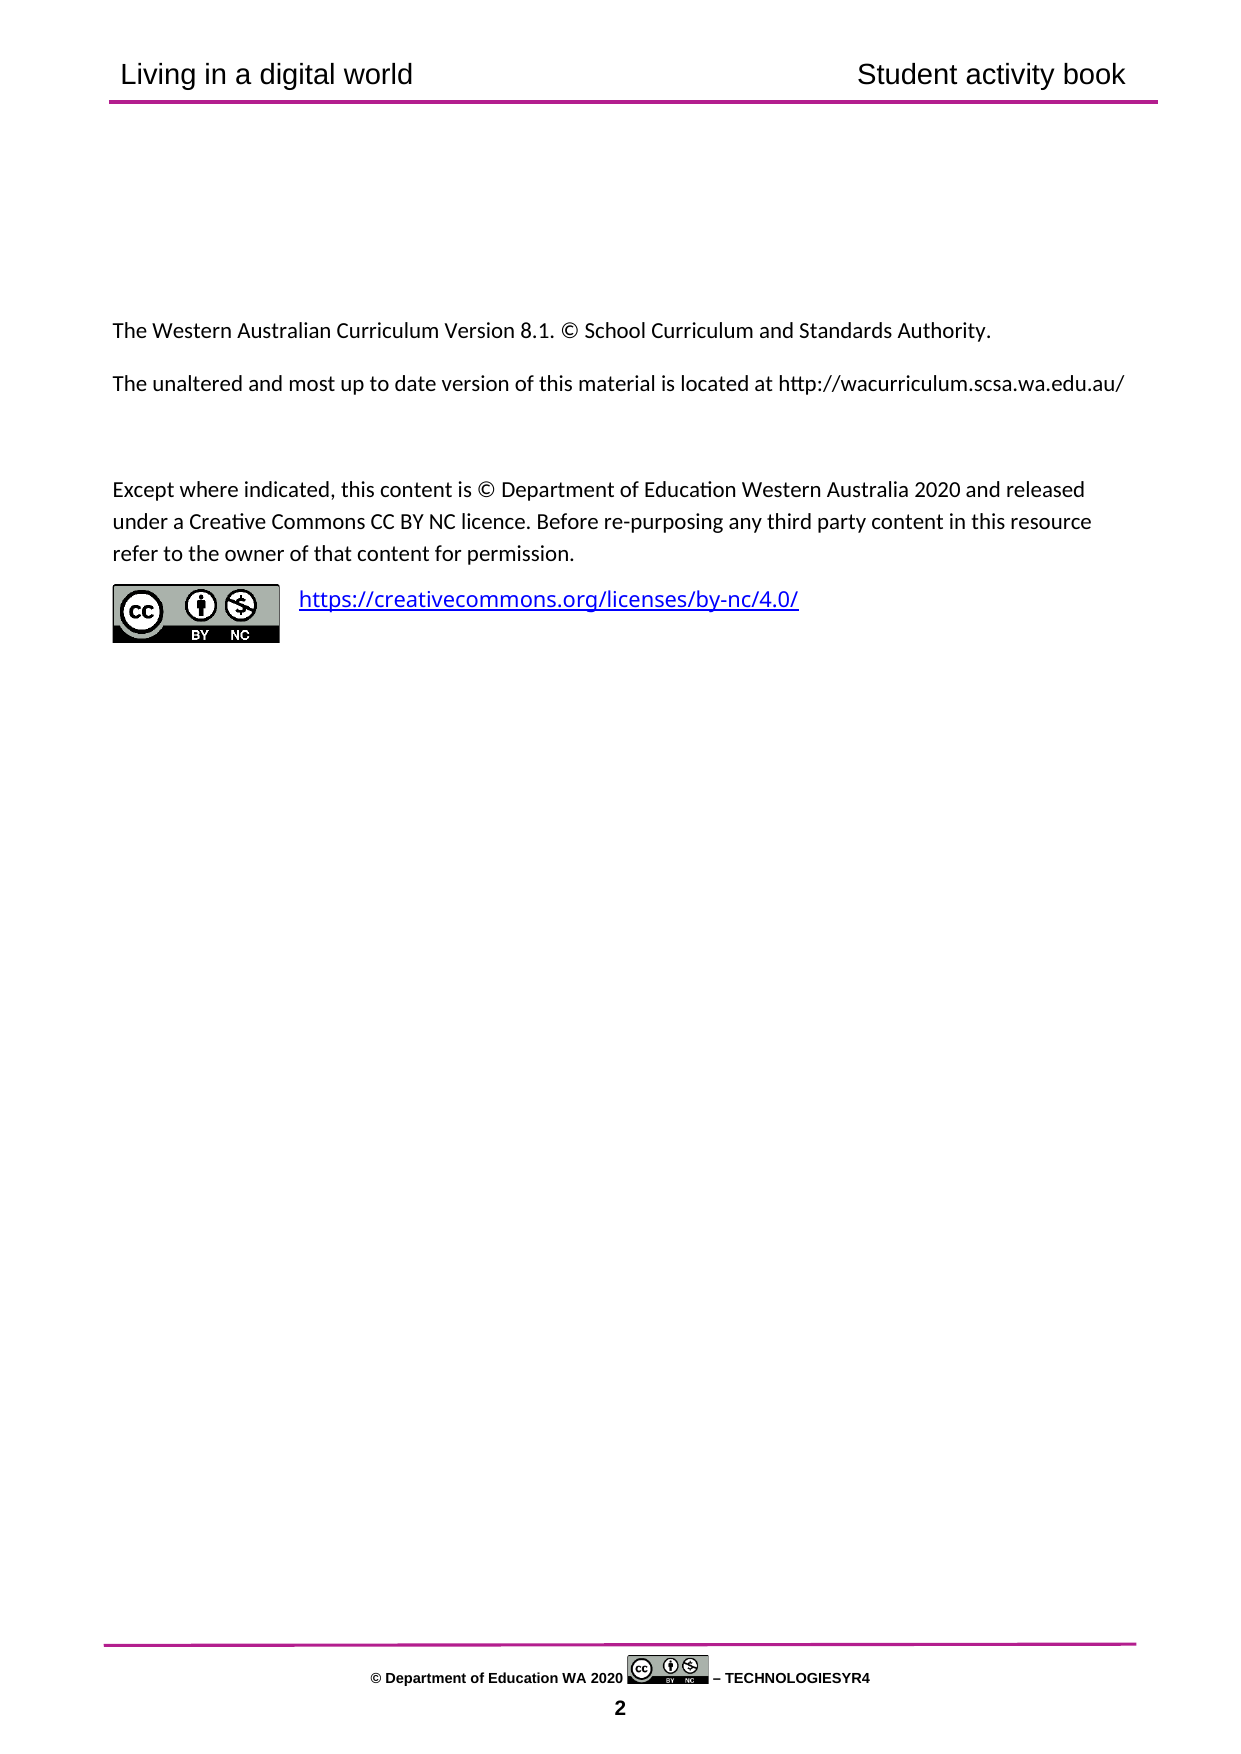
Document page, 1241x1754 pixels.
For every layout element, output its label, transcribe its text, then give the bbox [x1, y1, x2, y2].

text Except where indicated, this content is © Department of Education Western Australia 2020 and released under a Creative Commons CC BY NC licence. Before re-purposing any third party content in this resource refer to the owner of that content for permission. [112, 475, 1128, 567]
text The Western Australian Curriculum Version 8.1. © School Curriculum and Standards Authority. [112, 316, 1128, 344]
picture [627, 1655, 709, 1684]
picture [112, 584, 280, 643]
text The unaltered and most up to date version of this material is located at http://wacurriculum.scsa.wa.edu.au/ [112, 369, 1128, 397]
text https://creativecommons.org/licenses/by-nc/4.0/ [280, 584, 1128, 614]
